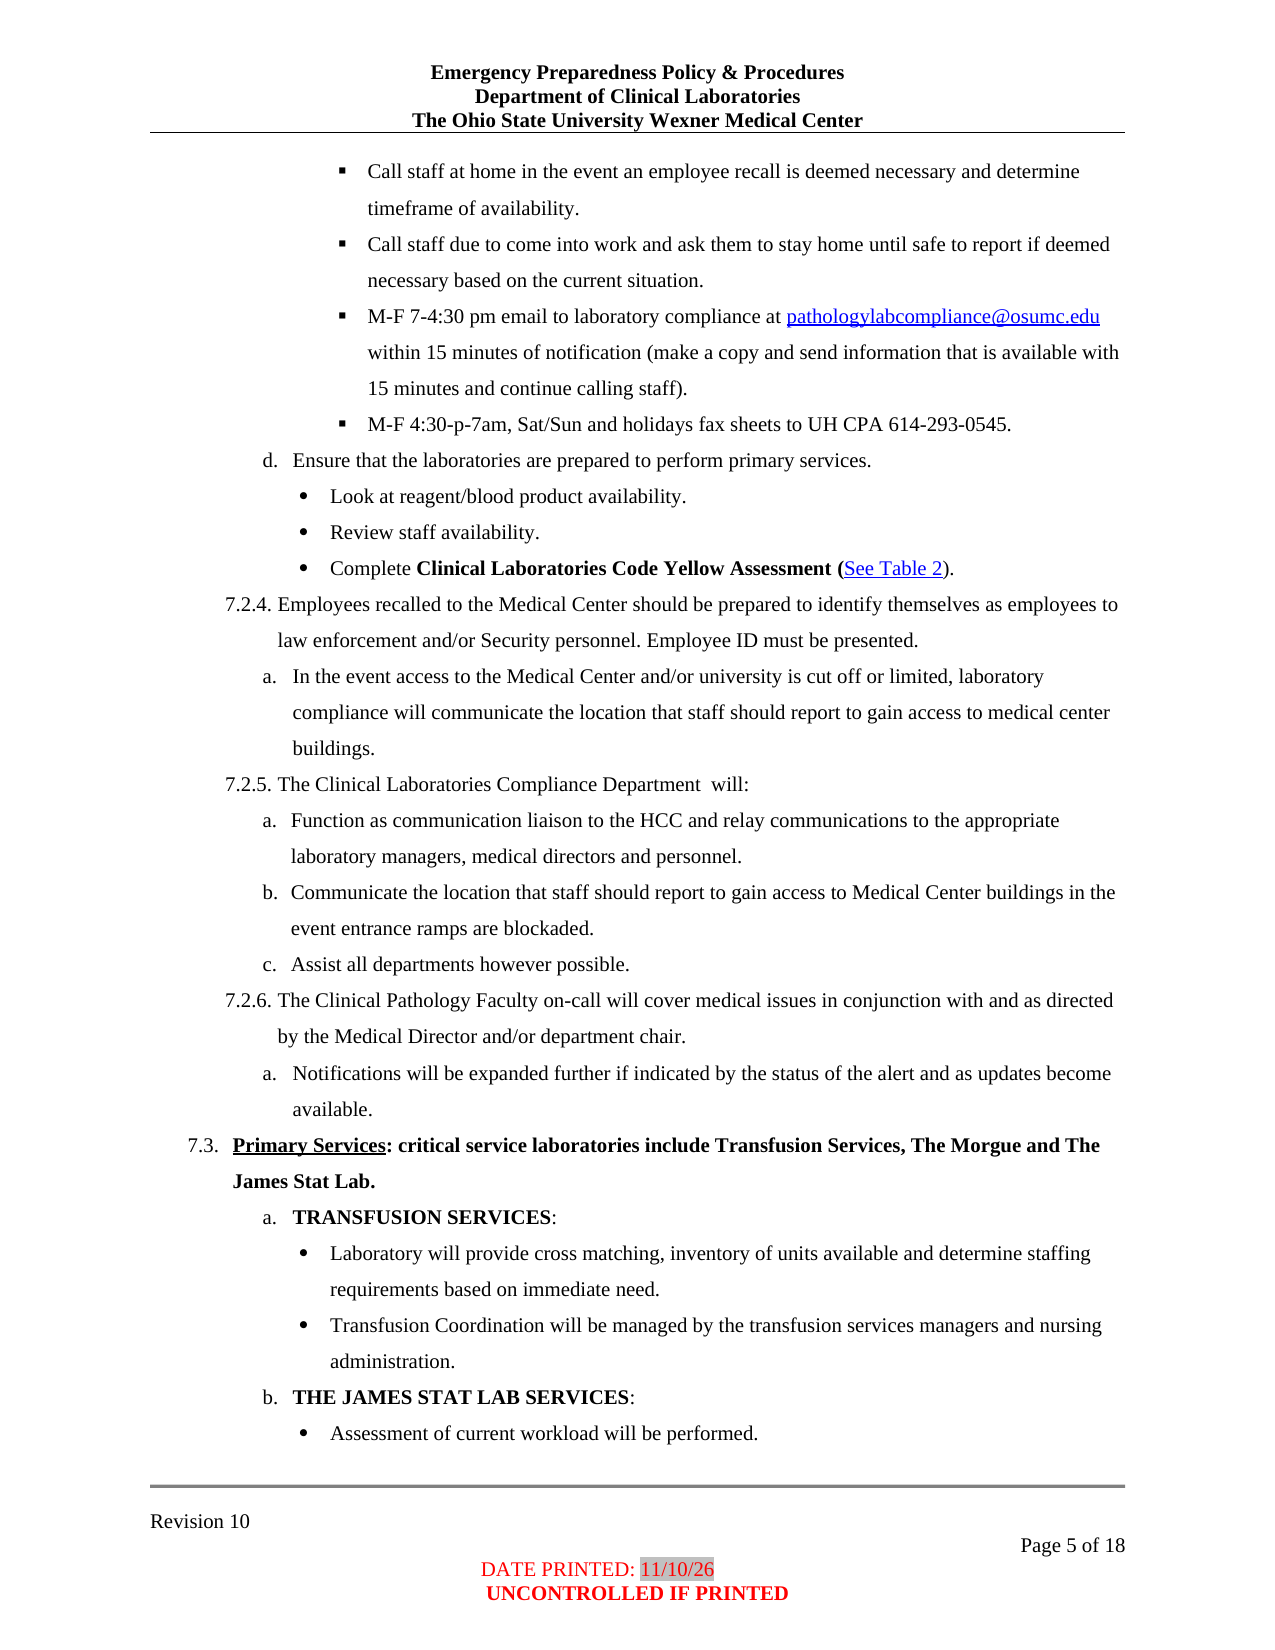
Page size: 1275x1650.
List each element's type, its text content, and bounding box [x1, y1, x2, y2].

list Ensure that the laboratories are prepared to perform primary services. [262, 448, 1125, 472]
list The Clinical Laboratories Compliance Department will: [225, 772, 1125, 796]
list Transfusion Coordination will be managed by the transfusion services managers and nursing administration. [300, 1313, 1125, 1373]
list Complete Clinical Laboratories Code Yellow Assessment (See Table 2). [300, 556, 1125, 580]
list TRANSFUSION SERVICES: [262, 1204, 1125, 1229]
list Assessment of current workload will be performed. [300, 1421, 1125, 1445]
list THE JAMES STAT LAB SERVICES: [262, 1385, 1125, 1409]
list Employees recalled to the Medical Center should be prepared to identify themselves as employees to law enforcement and/or Security personnel. Employee ID must be presented. [225, 592, 1125, 652]
list Call staff at home in the event an employee recall is deemed necessary and determine timeframe of availability. [337, 159, 1125, 219]
list M-F 4:30-p-7am, Sat/Sun and holidays fax sheets to UH CPA 614-293-0545. [337, 412, 1125, 436]
list Laboratory will provide cross matching, inventory of units available and determine staffing requirements based on immediate need. [300, 1241, 1125, 1301]
list Look at reagent/blood product availability. [300, 484, 1125, 508]
list Review staff availability. [300, 520, 1125, 544]
list Primary Services: critical service laboratories include Transfusion Services, The Morgue and The James Stat Lab. [187, 1132, 1125, 1193]
list The Clinical Pathology Faculty on-call will cover medical issues in conjunction with and as directed by the Medical Director and/or department chair. [225, 988, 1125, 1048]
list M-F 7-4:30 pm email to laboratory compliance at pathologylabcompliance@osumc.edu within 15 minutes of notification (make a copy and send information that is available with 15 minutes and continue calling staff). [337, 303, 1125, 400]
list Assist all departments however possible. [262, 952, 1125, 976]
list Call staff due to come into work and ask them to stay home until safe to report if deemed necessary based on the current situation. [337, 231, 1125, 292]
list Function as communication liaison to the HCC and relay communications to the appropriate laboratory managers, medical directors and personnel. [262, 808, 1125, 868]
list Communicate the location that staff should report to gain access to Medical Center buildings in the event entrance ramps are blockaded. [262, 880, 1125, 940]
list In the event access to the Medical Center and/or university is cut off or limited, laboratory compliance will communicate the location that staff should report to gain access to medical center buildings. [262, 664, 1125, 760]
list Notifications will be expanded further if indicated by the status of the alert and as updates become available. [262, 1060, 1125, 1121]
